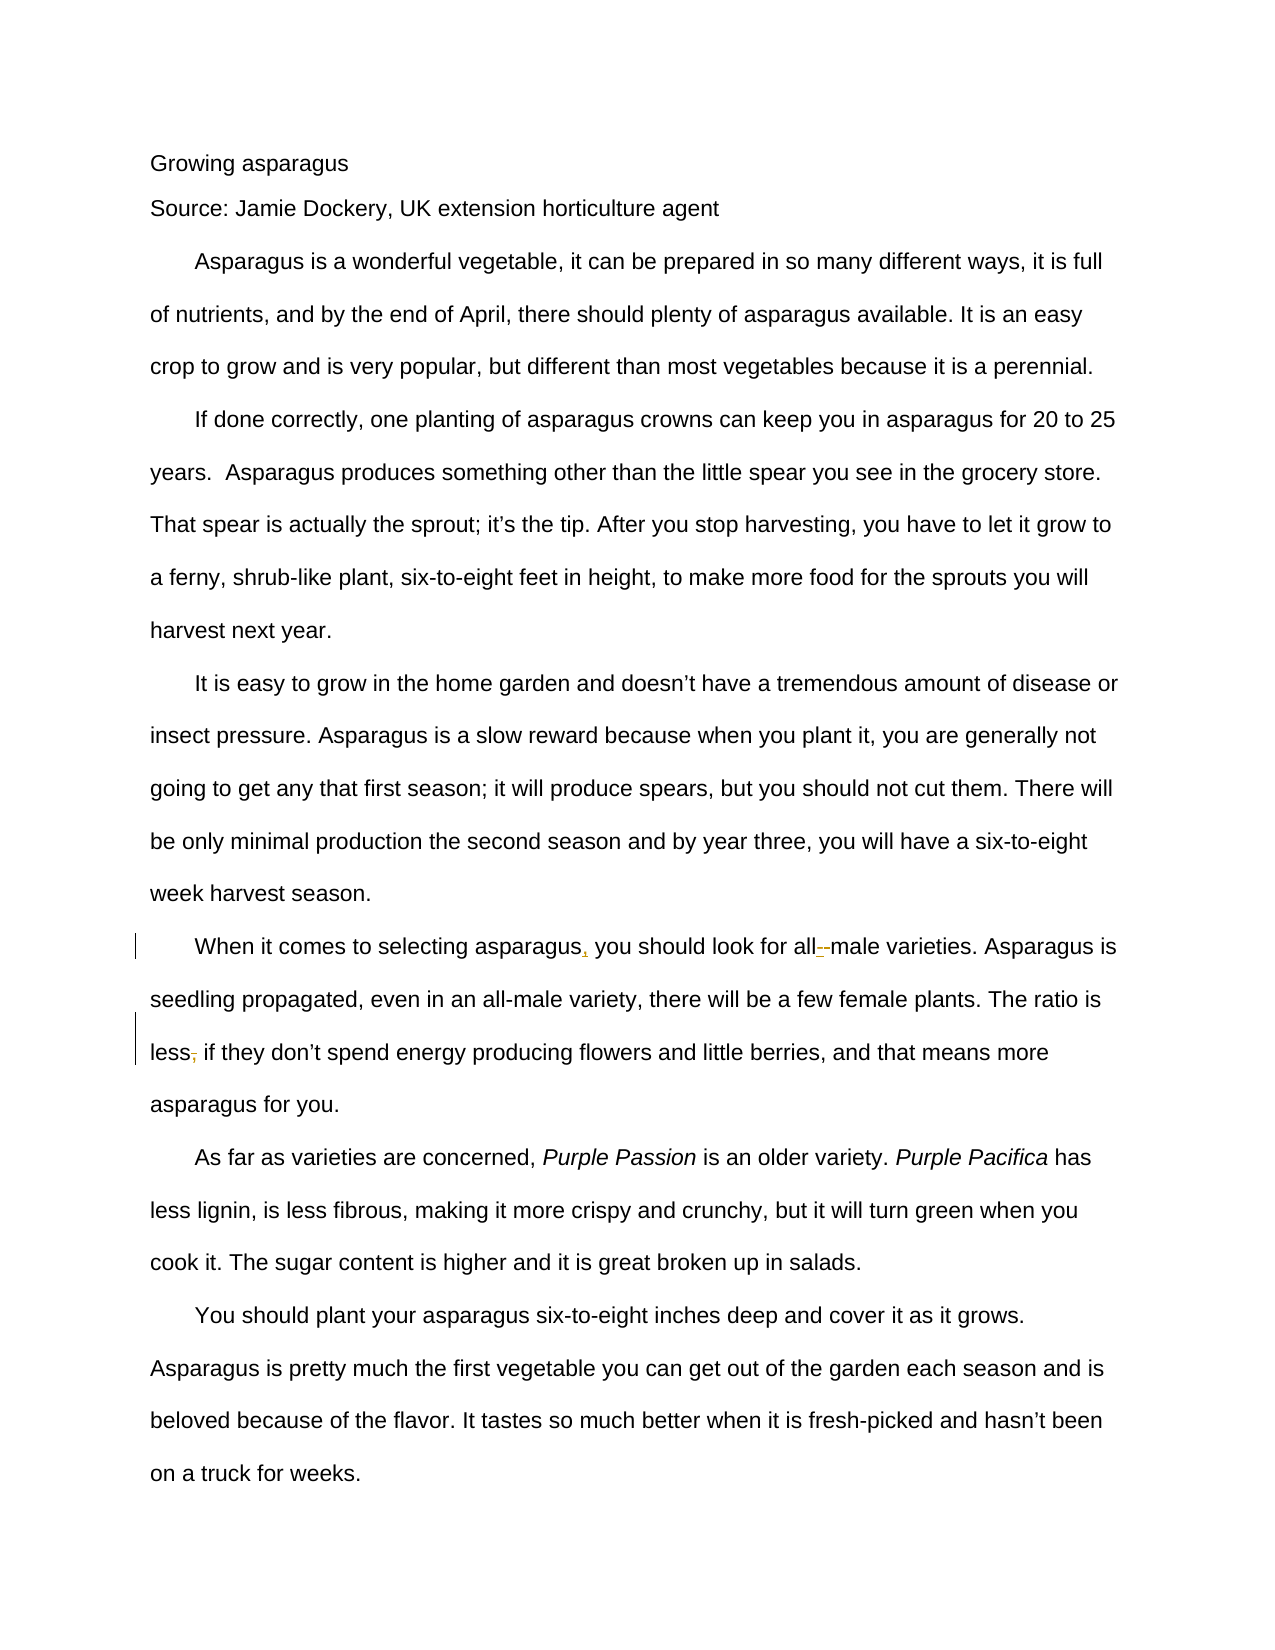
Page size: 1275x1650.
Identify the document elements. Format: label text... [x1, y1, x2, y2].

text As far as varieties are concerned, Purple Passion is an older variety. Purple Pacifica has less lignin, is less fibrous, making it more crispy and crunchy, but it will turn green when you cook it. The sugar content is higher and it is great broken up in salads. [150, 1144, 1125, 1276]
text It is easy to grow in the home garden and doesn’t have a tremendous amount of disease or insect pressure. Asparagus is a slow reward because when you plant it, you are generally not going to get any that first season; it will produce spears, but you should not cut them. There will be only minimal production the second season and by year three, you will have a six-to-eight week harvest season. [150, 669, 1125, 907]
text Source: Jamie Dockery, UK extension horticulture agent [150, 195, 1125, 221]
text If done correctly, one planting of asparagus crowns can keep you in asparagus for 20 to 25 years. Asparagus produces something other than the little spear you see in the grocery store. That spear is actually the sprout; it’s the tip. After you stop harvesting, you have to let it grow to a ferny, shrub-like plant, six-to-eight feet in height, to make more food for the sprouts you will harvest next year. [150, 406, 1125, 643]
text When it comes to selecting asparagus you should look for allmale varieties. Asparagus is seedling propagated, even in an all-male variety, there will be a few female plants. The ratio is less if they don’t spend energy producing flowers and little berries, and that means more asparagus for you. [150, 933, 1125, 1117]
text You should plant your asparagus six-to-eight inches deep and cover it as it grows. Asparagus is pretty much the first vegetable you can get out of the garden each season and is beloved because of the flavor. It tastes so much better when it is fresh-picked and hasn’t been on a truck for weeks. [150, 1302, 1125, 1486]
text Growing asparagus [150, 150, 1125, 176]
text Asparagus is a wonderful vegetable, it can be prepared in so many different ways, it is full of nutrients, and by the end of April, there should plenty of asparagus available. It is an easy crop to grow and is very popular, but different than most vegetables because it is a perennial. [150, 248, 1125, 379]
